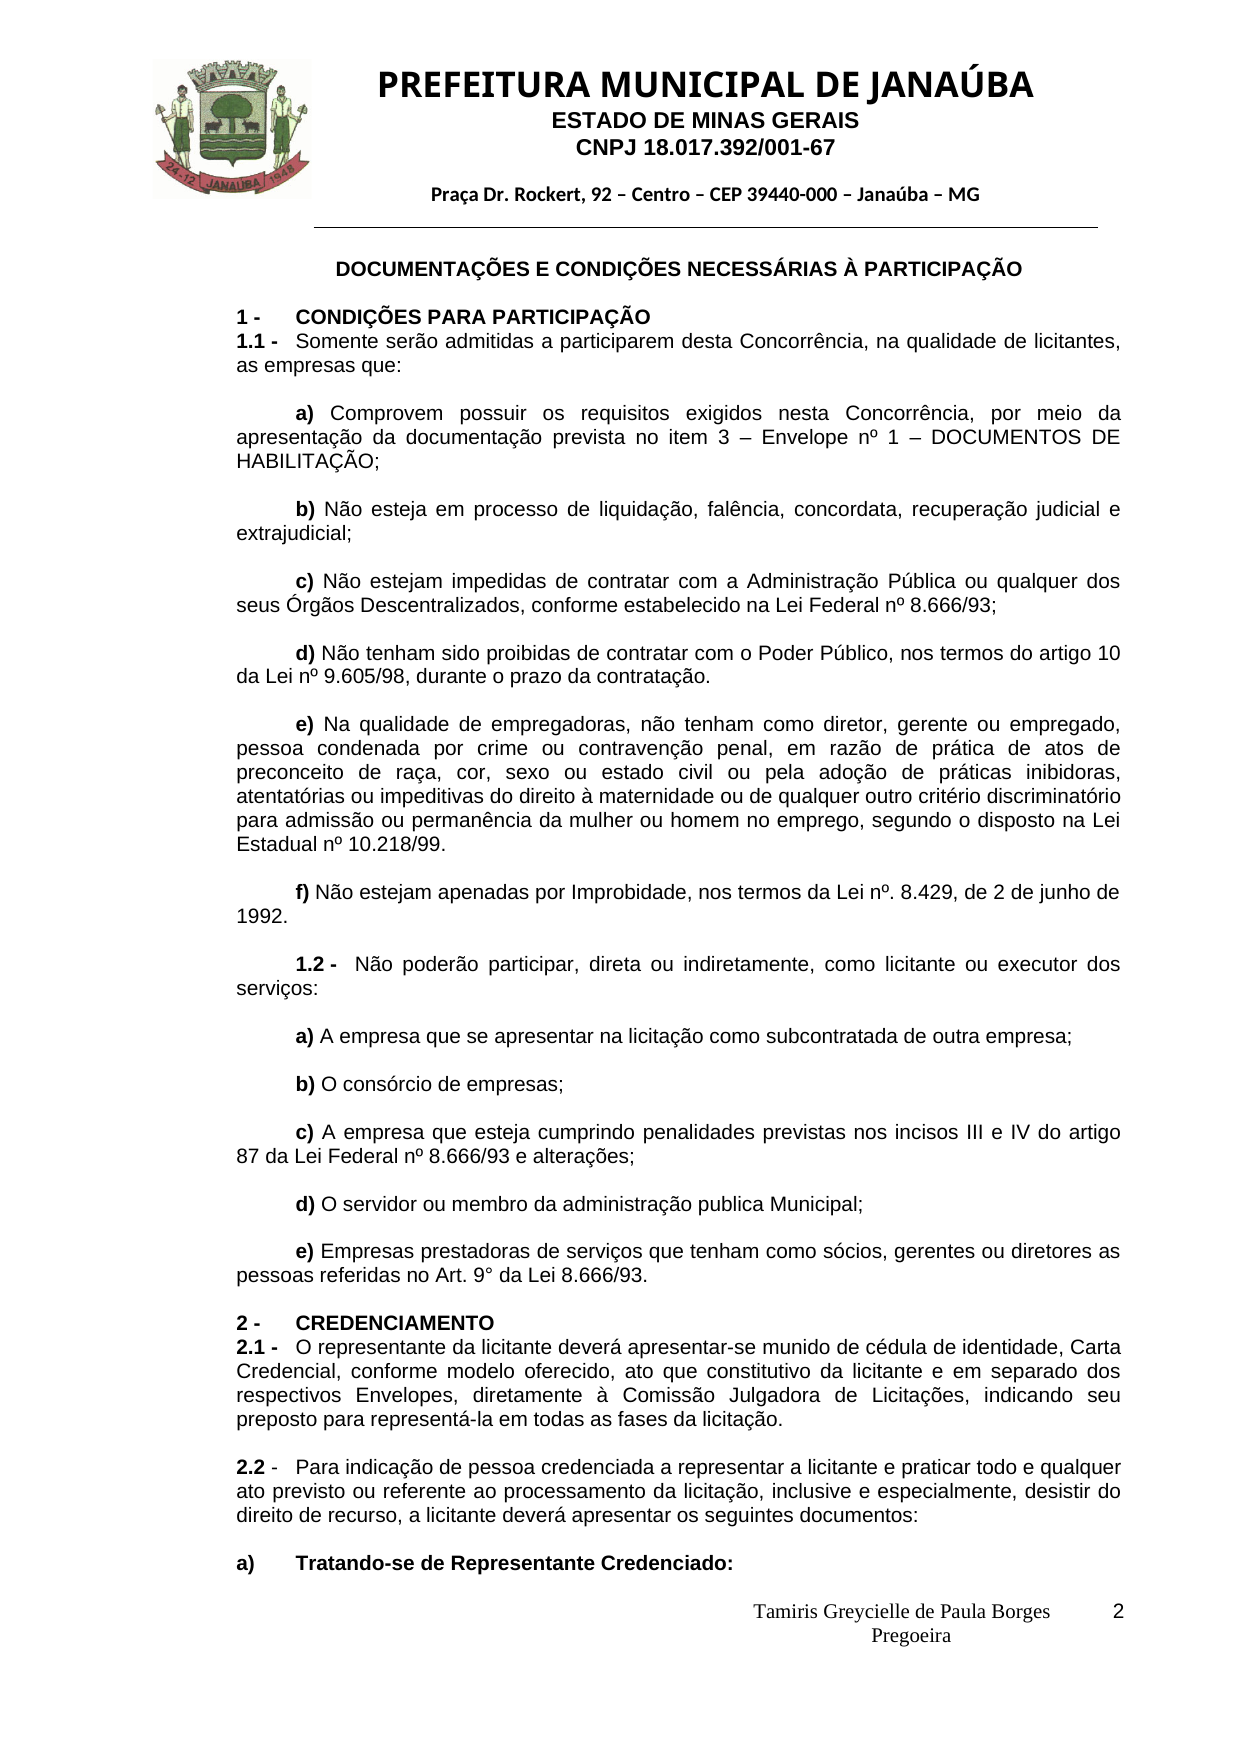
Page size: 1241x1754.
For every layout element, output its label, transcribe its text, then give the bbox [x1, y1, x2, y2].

text a) A empresa que se apresentar na licitação como subcontratada de outra empresa; [236, 1024, 1122, 1048]
text 1 - CONDIÇÕES PARA PARTICIPAÇÃO [236, 305, 1122, 329]
text 2.1 - O representante da licitante deverá apresentar-se munido de cédula de identidade, Carta Credencial, conforme modelo oferecido, ato que constitutivo da licitante e em separado dos respectivos Envelopes, diretamente à Comissão Julgadora de Licitações, indicando seu preposto para representá-la em todas as fases da licitação. [236, 1335, 1122, 1431]
text a) Comprovem possuir os requisitos exigidos nesta Concorrência, por meio da apresentação da documentação prevista no item 3 – Envelope nº 1 – DOCUMENTOS DE HABILITAÇÃO; [236, 401, 1122, 473]
text 1.2 - Não poderão participar, direta ou indiretamente, como licitante ou executor dos serviços: [236, 952, 1122, 1000]
text 2.2 - Para indicação de pessoa credenciada a representar a licitante e praticar todo e qualquer ato previsto ou referente ao processamento da licitação, inclusive e especialmente, desistir do direito de recurso, a licitante deverá apresentar os seguintes documentos: [236, 1455, 1122, 1527]
text b) Não esteja em processo de liquidação, falência, concordata, recuperação judicial e extrajudicial; [236, 497, 1122, 544]
text c) Não estejam impedidas de contratar com a Administração Pública ou qualquer dos seus Órgãos Descentralizados, conforme estabelecido na Lei Federal nº 8.666/93; [236, 568, 1122, 616]
text c) A empresa que esteja cumprindo penalidades previstas nos incisos III e IV do artigo 87 da Lei Federal nº 8.666/93 e alterações; [236, 1119, 1122, 1167]
text f) Não estejam apenadas por Improbidade, nos termos da Lei nº. 8.429, de 2 de junho de 1992. [236, 880, 1122, 928]
text e) Empresas prestadoras de serviços que tenham como sócios, gerentes ou diretores as pessoas referidas no Art. 9° da Lei 8.666/93. [236, 1239, 1122, 1287]
text 1.1 - Somente serão admitidas a participarem desta Concorrência, na qualidade de licitantes, as empresas que: [236, 329, 1122, 377]
text DOCUMENTAÇÕES E CONDIÇÕES NECESSÁRIAS À PARTICIPAÇÃO [236, 257, 1122, 281]
text 2 - CREDENCIAMENTO [236, 1311, 1122, 1335]
text e) Na qualidade de empregadoras, não tenham como diretor, gerente ou empregado, pessoa condenada por crime ou contravenção penal, em razão de prática de atos de preconceito de raça, cor, sexo ou estado civil ou pela adoção de práticas inibidoras, atentatórias ou impeditivas do direito à maternidade ou de qualquer outro critério discriminatório para admissão ou permanência da mulher ou homem no emprego, segundo o disposto na Lei Estadual nº 10.218/99. [236, 712, 1122, 856]
text d) Não tenham sido proibidas de contratar com o Poder Público, nos termos do artigo 10 da Lei nº 9.605/98, durante o prazo da contratação. [236, 640, 1122, 688]
text a) Tratando-se de Representante Credenciado: [236, 1551, 1122, 1575]
text d) O servidor ou membro da administração publica Municipal; [236, 1191, 1122, 1215]
picture [152, 59, 312, 199]
text b) O consórcio de empresas; [236, 1072, 1122, 1096]
